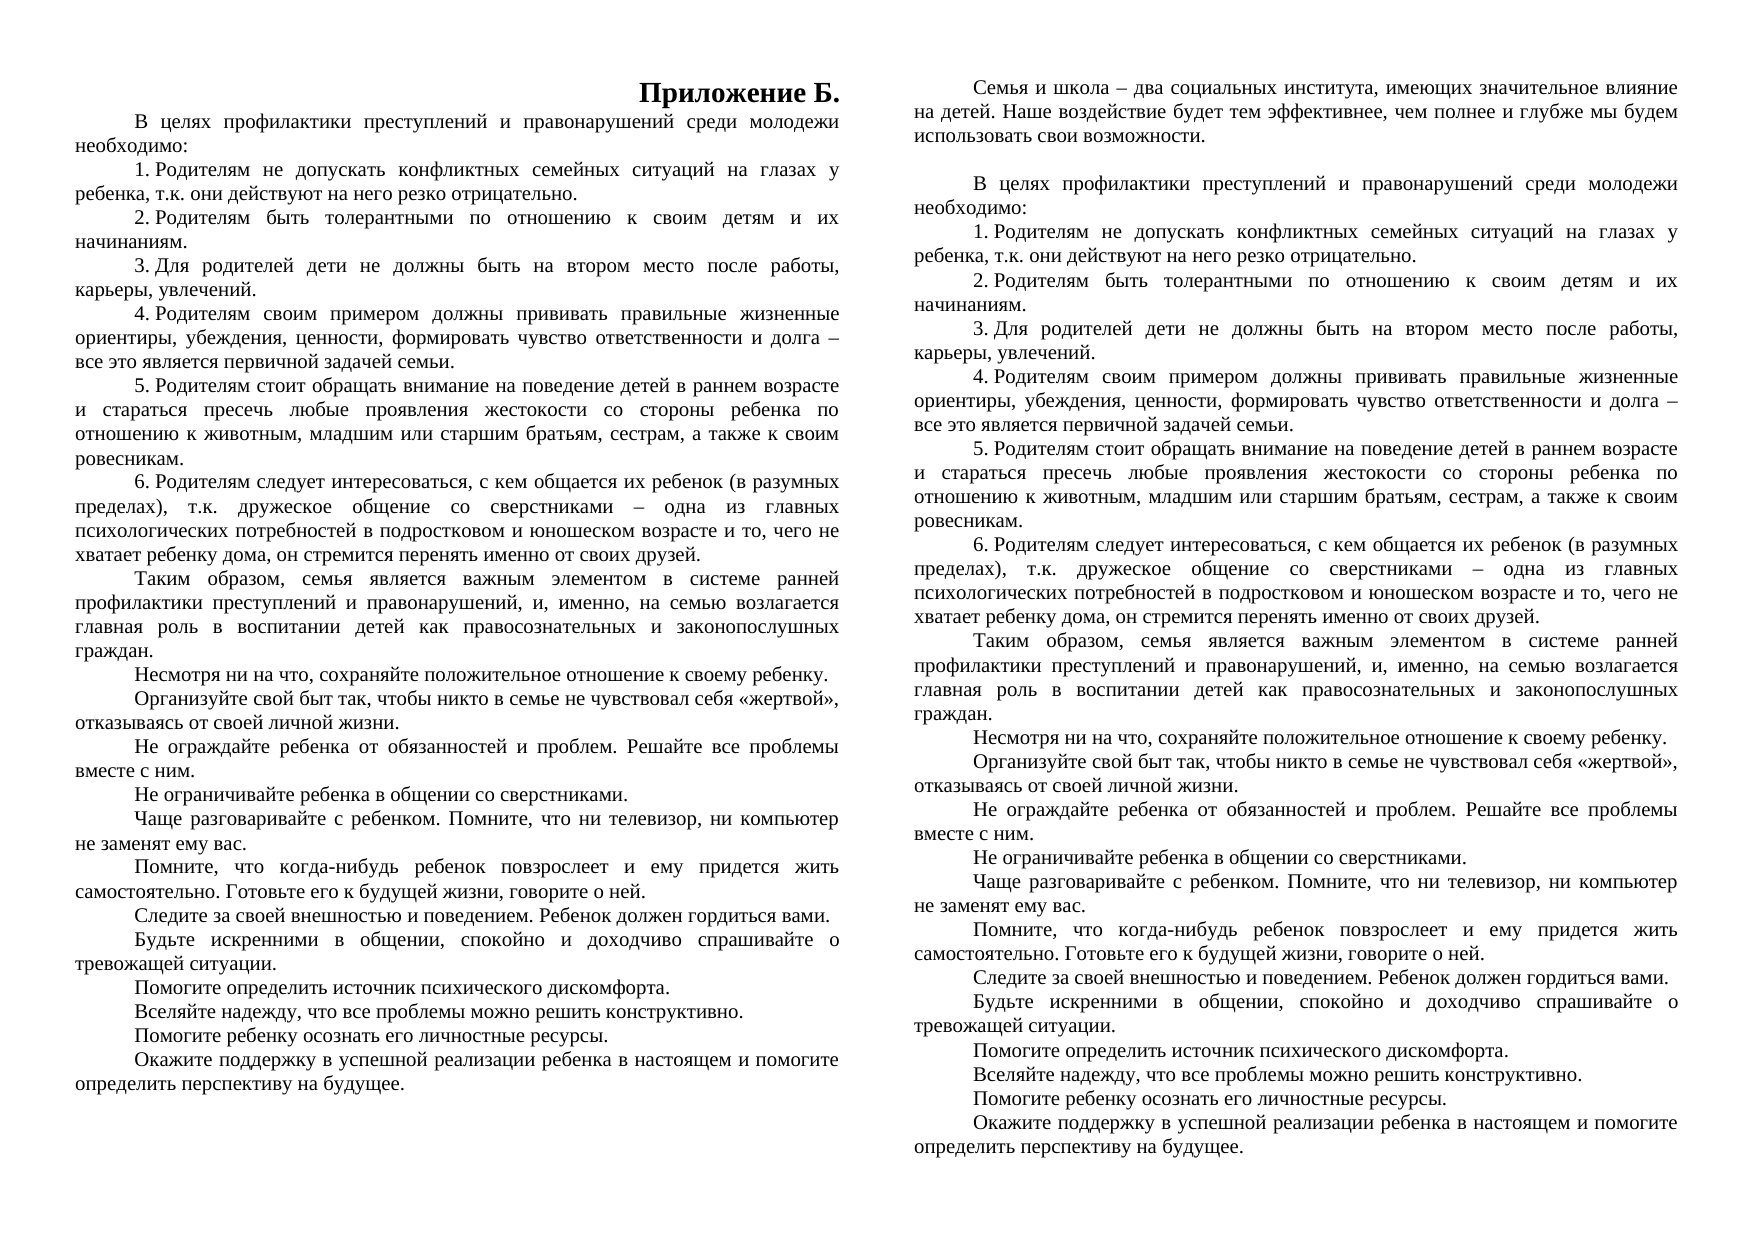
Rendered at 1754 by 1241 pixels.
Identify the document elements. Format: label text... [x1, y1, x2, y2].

text Несмотря ни на что, сохраняйте положительное отношение к своему ребенку. [75, 662, 840, 686]
text Окажите поддержку в успешной реализации ребенка в настоящем и помогите определить перспективу на будущее. [75, 1047, 840, 1095]
text Помогите ребенку осознать его личностные ресурсы. [914, 1086, 1679, 1110]
text Помните, что когда-нибудь ребенок повзрослеет и ему придется жить самостоятельно. Готовьте его к будущей жизни, говорите о ней. [914, 917, 1679, 965]
text 5. Родителям стоит обращать внимание на поведение детей в раннем возрасте и стараться пресечь любые проявления жестокости со стороны ребенка по отношению к животным, младшим или старшим братьям, сестрам, а также к своим ровесникам. [914, 436, 1679, 532]
text Вселяйте надежду, что все проблемы можно решить конструктивно. [75, 999, 840, 1023]
text 3. Для родителей дети не должны быть на втором место после работы, карьеры, увлечений. [75, 253, 840, 301]
text Не ограждайте ребенка от обязанностей и проблем. Решайте все проблемы вместе с ним. [75, 734, 840, 782]
text 5. Родителям стоит обращать внимание на поведение детей в раннем возрасте и стараться пресечь любые проявления жестокости со стороны ребенка по отношению к животным, младшим или старшим братьям, сестрам, а также к своим ровесникам. [75, 373, 840, 469]
text Организуйте свой быт так, чтобы никто в семье не чувствовал себя «жертвой», отказываясь от своей личной жизни. [75, 686, 840, 734]
text Семья и школа – два социальных института, имеющих значительное влияние на детей. Наше воздействие будет тем эффективнее, чем полнее и глубже мы будем использовать свои возможности. [914, 75, 1679, 147]
text Чаще разговаривайте с ребенком. Помните, что ни телевизор, ни компьютер не заменят ему вас. [75, 806, 840, 854]
text 6. Родителям следует интересоваться, с кем общается их ребенок (в разумных пределах), т.к. дружеское общение со сверстниками – одна из главных психологических потребностей в подростковом и юношеском возрасте и то, чего не хватает ребенку дома, он стремится перенять именно от своих друзей. [75, 469, 840, 566]
text 4. Родителям своим примером должны прививать правильные жизненные ориентиры, убеждения, ценности, формировать чувство ответственности и долга – все это является первичной задачей семьи. [75, 301, 840, 373]
text 1. Родителям не допускать конфликтных семейных ситуаций на глазах у ребенка, т.к. они действуют на него резко отрицательно. [914, 219, 1679, 267]
text Помогите определить источник психического дискомфорта. [75, 975, 840, 999]
text 4. Родителям своим примером должны прививать правильные жизненные ориентиры, убеждения, ценности, формировать чувство ответственности и долга – все это является первичной задачей семьи. [914, 364, 1679, 436]
text 3. Для родителей дети не должны быть на втором место после работы, карьеры, увлечений. [914, 316, 1679, 364]
text Следите за своей внешностью и поведением. Ребенок должен гордиться вами. [914, 965, 1679, 989]
text Окажите поддержку в успешной реализации ребенка в настоящем и помогите определить перспективу на будущее. [914, 1110, 1679, 1158]
text Будьте искренними в общении, спокойно и доходчиво спрашивайте о тревожащей ситуации. [75, 927, 840, 975]
text Помогите определить источник психического дискомфорта. [914, 1037, 1679, 1062]
text 6. Родителям следует интересоваться, с кем общается их ребенок (в разумных пределах), т.к. дружеское общение со сверстниками – одна из главных психологических потребностей в подростковом и юношеском возрасте и то, чего не хватает ребенку дома, он стремится перенять именно от своих друзей. [914, 532, 1679, 628]
text Будьте искренними в общении, спокойно и доходчиво спрашивайте о тревожащей ситуации. [914, 989, 1679, 1037]
text 2. Родителям быть толерантными по отношению к своим детям и их начинаниям. [914, 267, 1679, 316]
text Несмотря ни на что, сохраняйте положительное отношение к своему ребенку. [914, 725, 1679, 749]
text 2. Родителям быть толерантными по отношению к своим детям и их начинаниям. [75, 205, 840, 253]
text Не ограждайте ребенка от обязанностей и проблем. Решайте все проблемы вместе с ним. [914, 797, 1679, 845]
text В целях профилактики преступлений и правонарушений среди молодежи необходимо: [75, 108, 840, 157]
text Вселяйте надежду, что все проблемы можно решить конструктивно. [914, 1062, 1679, 1086]
text В целях профилактики преступлений и правонарушений среди молодежи необходимо: [914, 171, 1679, 219]
text Помните, что когда-нибудь ребенок повзрослеет и ему придется жить самостоятельно. Готовьте его к будущей жизни, говорите о ней. [75, 854, 840, 903]
text Не ограничивайте ребенка в общении со сверстниками. [75, 782, 840, 806]
text Приложение Б. [75, 75, 840, 108]
text 1. Родителям не допускать конфликтных семейных ситуаций на глазах у ребенка, т.к. они действуют на него резко отрицательно. [75, 157, 840, 205]
text Чаще разговаривайте с ребенком. Помните, что ни телевизор, ни компьютер не заменят ему вас. [914, 869, 1679, 917]
text Организуйте свой быт так, чтобы никто в семье не чувствовал себя «жертвой», отказываясь от своей личной жизни. [914, 749, 1679, 797]
text Помогите ребенку осознать его личностные ресурсы. [75, 1023, 840, 1047]
text Таким образом, семья является важным элементом в системе ранней профилактики преступлений и правонарушений, и, именно, на семью возлагается главная роль в воспитании детей как правосознательных и законопослушных граждан. [914, 628, 1679, 725]
text Не ограничивайте ребенка в общении со сверстниками. [914, 845, 1679, 869]
text Таким образом, семья является важным элементом в системе ранней профилактики преступлений и правонарушений, и, именно, на семью возлагается главная роль в воспитании детей как правосознательных и законопослушных граждан. [75, 566, 840, 662]
text Следите за своей внешностью и поведением. Ребенок должен гордиться вами. [75, 903, 840, 927]
